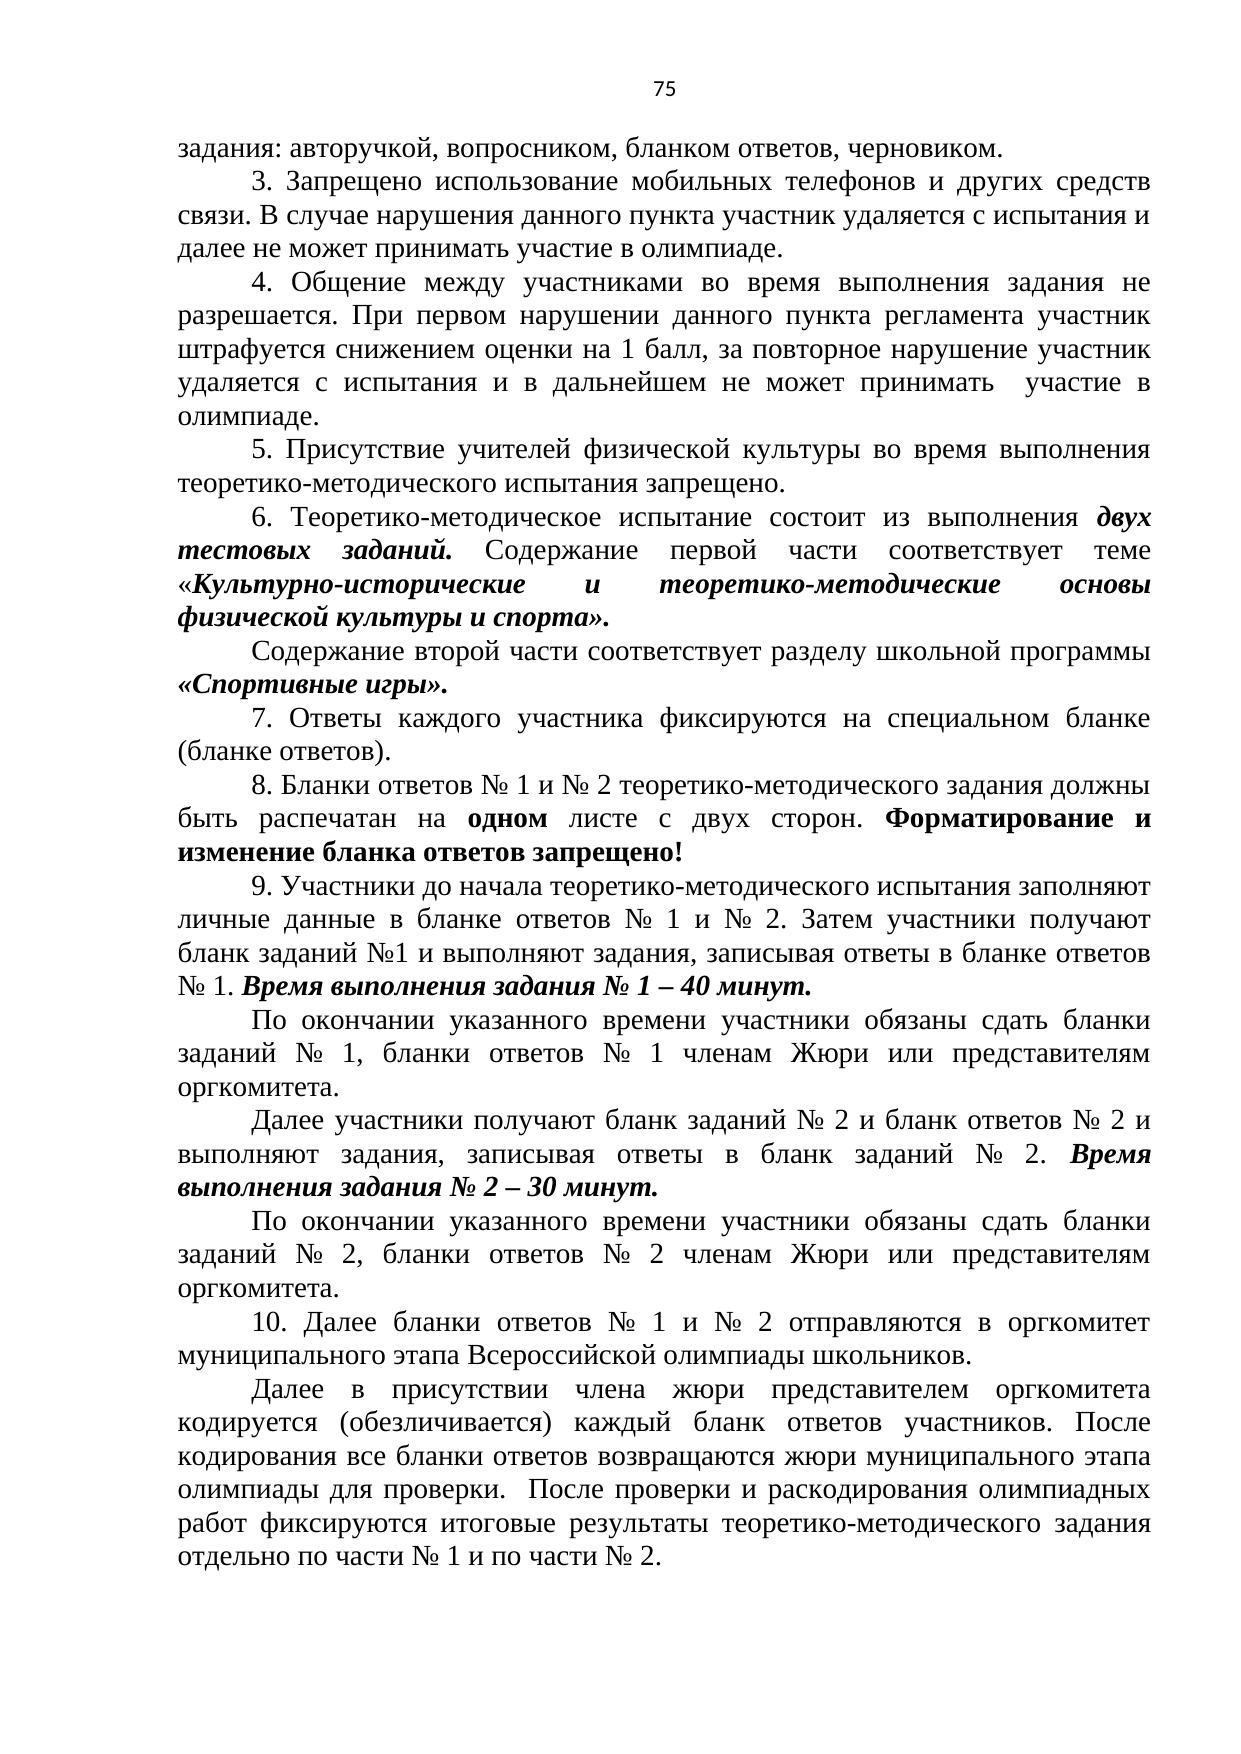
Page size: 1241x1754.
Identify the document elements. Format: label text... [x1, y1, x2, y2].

text 7. Ответы каждого участника фиксируются на специальном бланке (бланке ответов). [177, 700, 1152, 767]
text По окончании указанного времени участники обязаны сдать бланки заданий № 1, бланки ответов № 1 членам Жюри или представителям оргкомитета. [177, 1002, 1152, 1102]
text 8. Бланки ответов № 1 и № 2 теоретико-методического задания должны быть распечатан на одном листе с двух сторон. Форматирование и изменение бланка ответов запрещено! [177, 767, 1152, 868]
text 9. Участники до начала теоретико-методического испытания заполняют личные данные в бланке ответов № 1 и № 2. Затем участники получают бланк заданий №1 и выполняют задания, записывая ответы в бланке ответов № 1. Время выполнения задания № 1 – 40 минут. [177, 868, 1152, 1002]
text 6. Теоретико-методическое испытание состоит из выполнения двух тестовых заданий. Содержание первой части соответствует теме «Культурно-исторические и теоретико-методические основы физической культуры и спорта». [177, 499, 1152, 633]
text Содержание второй части соответствует разделу школьной программы «Спортивные игры». [177, 633, 1152, 700]
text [177, 130, 1152, 163]
text 5. Присутствие учителей физической культуры во время выполнения теоретико-методического испытания запрещено. [177, 432, 1152, 499]
text 3. Запрещено использование мобильных телефонов и других средств связи. В случае нарушения данного пункта участник удаляется с испытания и далее не может принимать участие в олимпиаде. [177, 163, 1152, 264]
text 10. Далее бланки ответов № 1 и № 2 отправляются в оргкомитет муниципального этапа Всероссийской олимпиады школьников. [177, 1304, 1152, 1371]
text По окончании указанного времени участники обязаны сдать бланки заданий № 2, бланки ответов № 2 членам Жюри или представителям оргкомитета. [177, 1203, 1152, 1304]
text 4. Общение между участниками во время выполнения задания не разрешается. При первом нарушении данного пункта регламента участник штрафуется снижением оценки на 1 балл, за повторное нарушение участник удаляется с испытания и в дальнейшем не может принимать участие в олимпиаде. [177, 264, 1152, 432]
text Далее в присутствии члена жюри представителем оргкомитета кодируется (обезличивается) каждый бланк ответов участников. После кодирования все бланки ответов возвращаются жюри муниципального этапа олимпиады для проверки. После проверки и раскодирования олимпиадных работ фиксируются итоговые результаты теоретико-методического задания отдельно по части № 1 и по части № 2. [177, 1371, 1152, 1572]
text Далее участники получают бланк заданий № 2 и бланк ответов № 2 и выполняют задания, записывая ответы в бланк заданий № 2. Время выполнения задания № 2 – 30 минут. [177, 1102, 1152, 1203]
